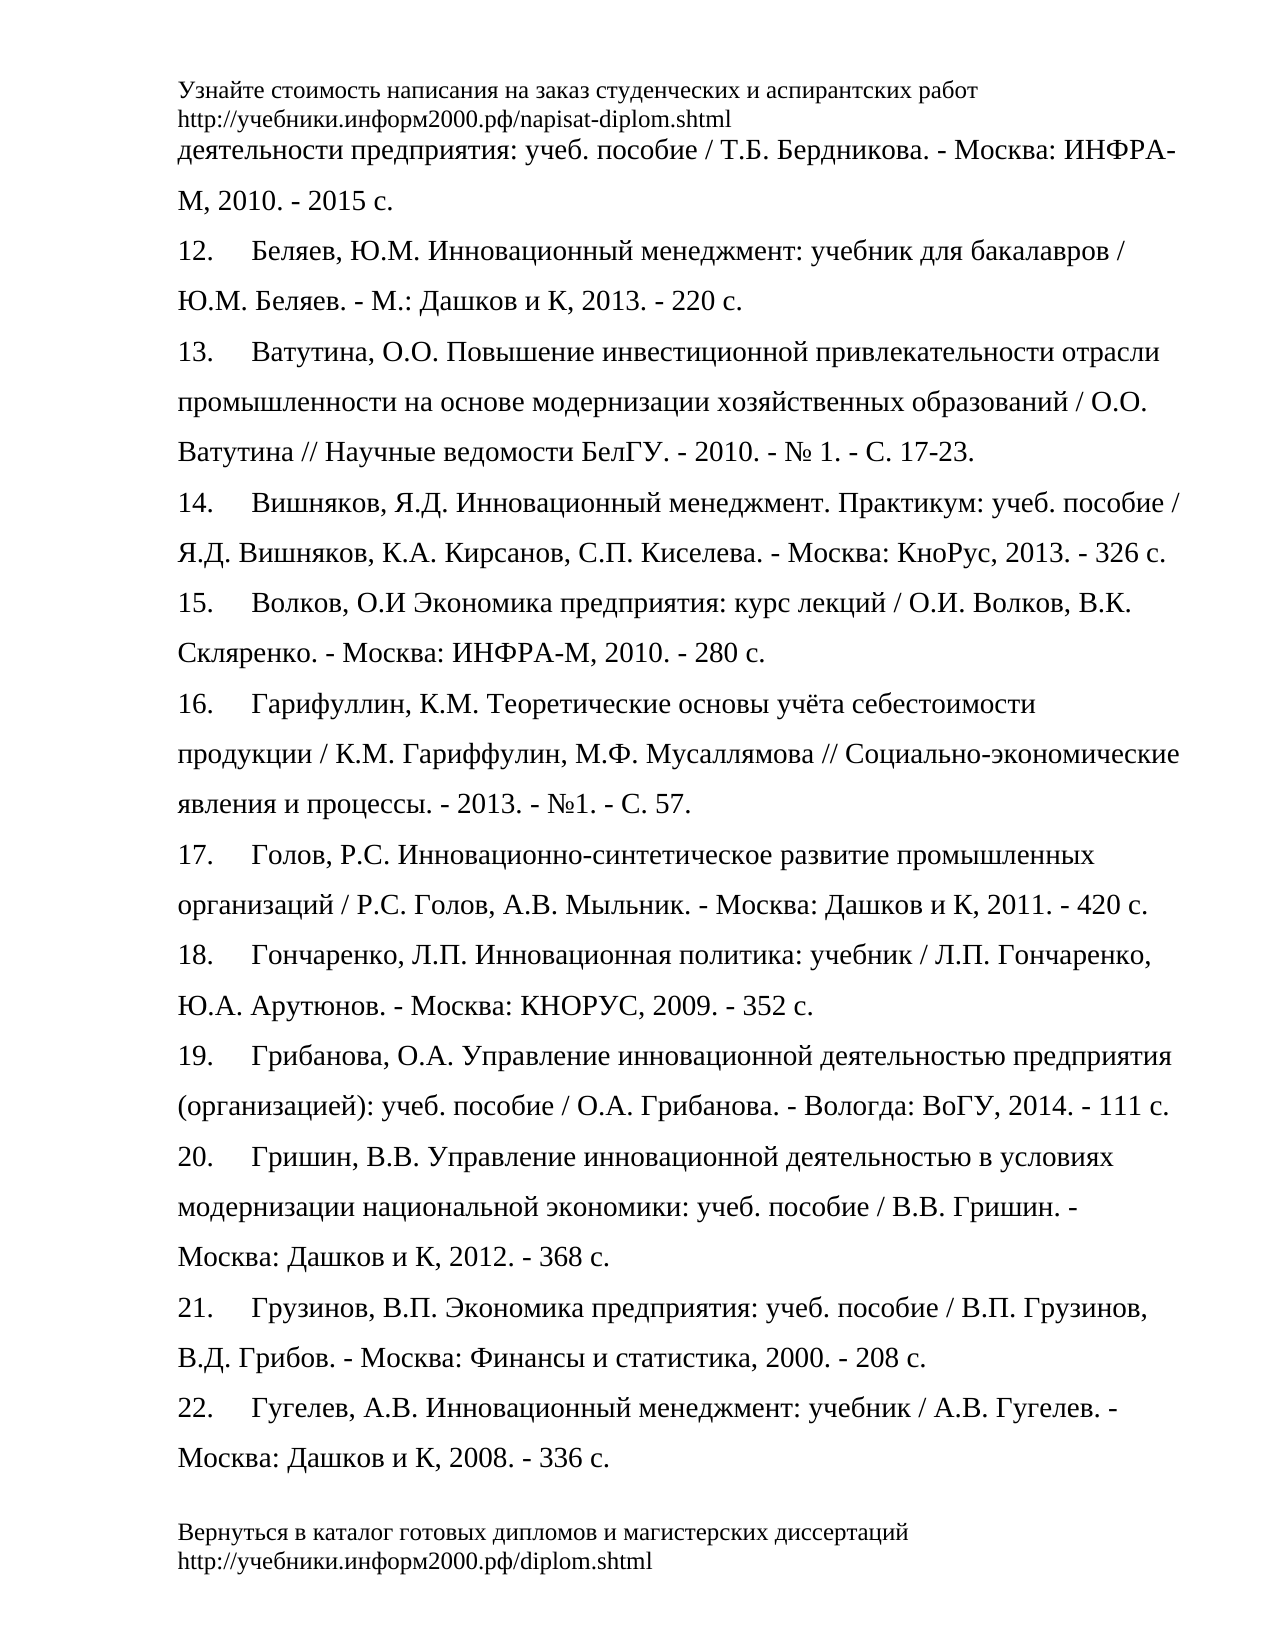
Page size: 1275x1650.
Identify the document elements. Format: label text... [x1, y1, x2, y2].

text 13. Ватутина, О.О. Повышение инвестиционной привлекательности отрасли промышленности на основе модернизации хозяйственных образований / О.О. Ватутина // Научные ведомости БелГУ. - 2010. - № 1. - С. 17-23. [177, 334, 1186, 468]
text 16. Гарифуллин, К.М. Теоретические основы учёта себестоимости продукции / К.М. Гариффулин, М.Ф. Мусаллямова // Социально-экономические явления и процессы. - 2013. - №1. - С. 57. [177, 686, 1186, 820]
text 19. Грибанова, О.А. Управление инновационной деятельностью предприятия (организацией): учеб. пособие / О.А. Грибанова. - Вологда: ВоГУ, 2014. - 111 с. [177, 1038, 1186, 1122]
text 17. Голов, Р.С. Инновационно-синтетическое развитие промышленных организаций / Р.С. Голов, А.В. Мыльник. - Москва: Дашков и К, 2011. - 420 с. [177, 837, 1186, 921]
text 14. Вишняков, Я.Д. Инновационный менеджмент. Практикум: учеб. пособие / Я.Д. Вишняков, К.А. Кирсанов, С.П. Киселева. - Москва: КноРус, 2013. - 326 c. [177, 485, 1186, 568]
text 15. Волков, О.И Экономика предприятия: курс лекций / О.И. Волков, В.К. Скляренко. - Москва: ИНФРА-М, 2010. - 280 с. [177, 585, 1186, 669]
text 22. Гугелев, А.В. Инновационный менеджмент: учебник / А.В. Гугелев. - Москва: Дашков и К, 2008. - 336 с. [177, 1390, 1186, 1474]
text 20. Гришин, В.В. Управление инновационной деятельностью в условиях модернизации национальной экономики: учеб. пособие / В.В. Гришин. - Москва: Дашков и К, 2012. - 368 с. [177, 1139, 1186, 1273]
text 18. Гончаренко, Л.П. Инновационная политика: учебник / Л.П. Гончаренко, Ю.А. Арутюнов. - Москва: КНОРУС, 2009. - 352 с. [177, 937, 1186, 1021]
text 12. Беляев, Ю.М. Инновационный менеджмент: учебник для бакалавров / Ю.М. Беляев. - М.: Дашков и К, 2013. - 220 c. [177, 233, 1186, 317]
text 21. Грузинов, В.П. Экономика предприятия: учеб. пособие / В.П. Грузинов, В.Д. Грибов. - Москва: Финансы и статистика, 2000. - 208 с. [177, 1290, 1186, 1373]
